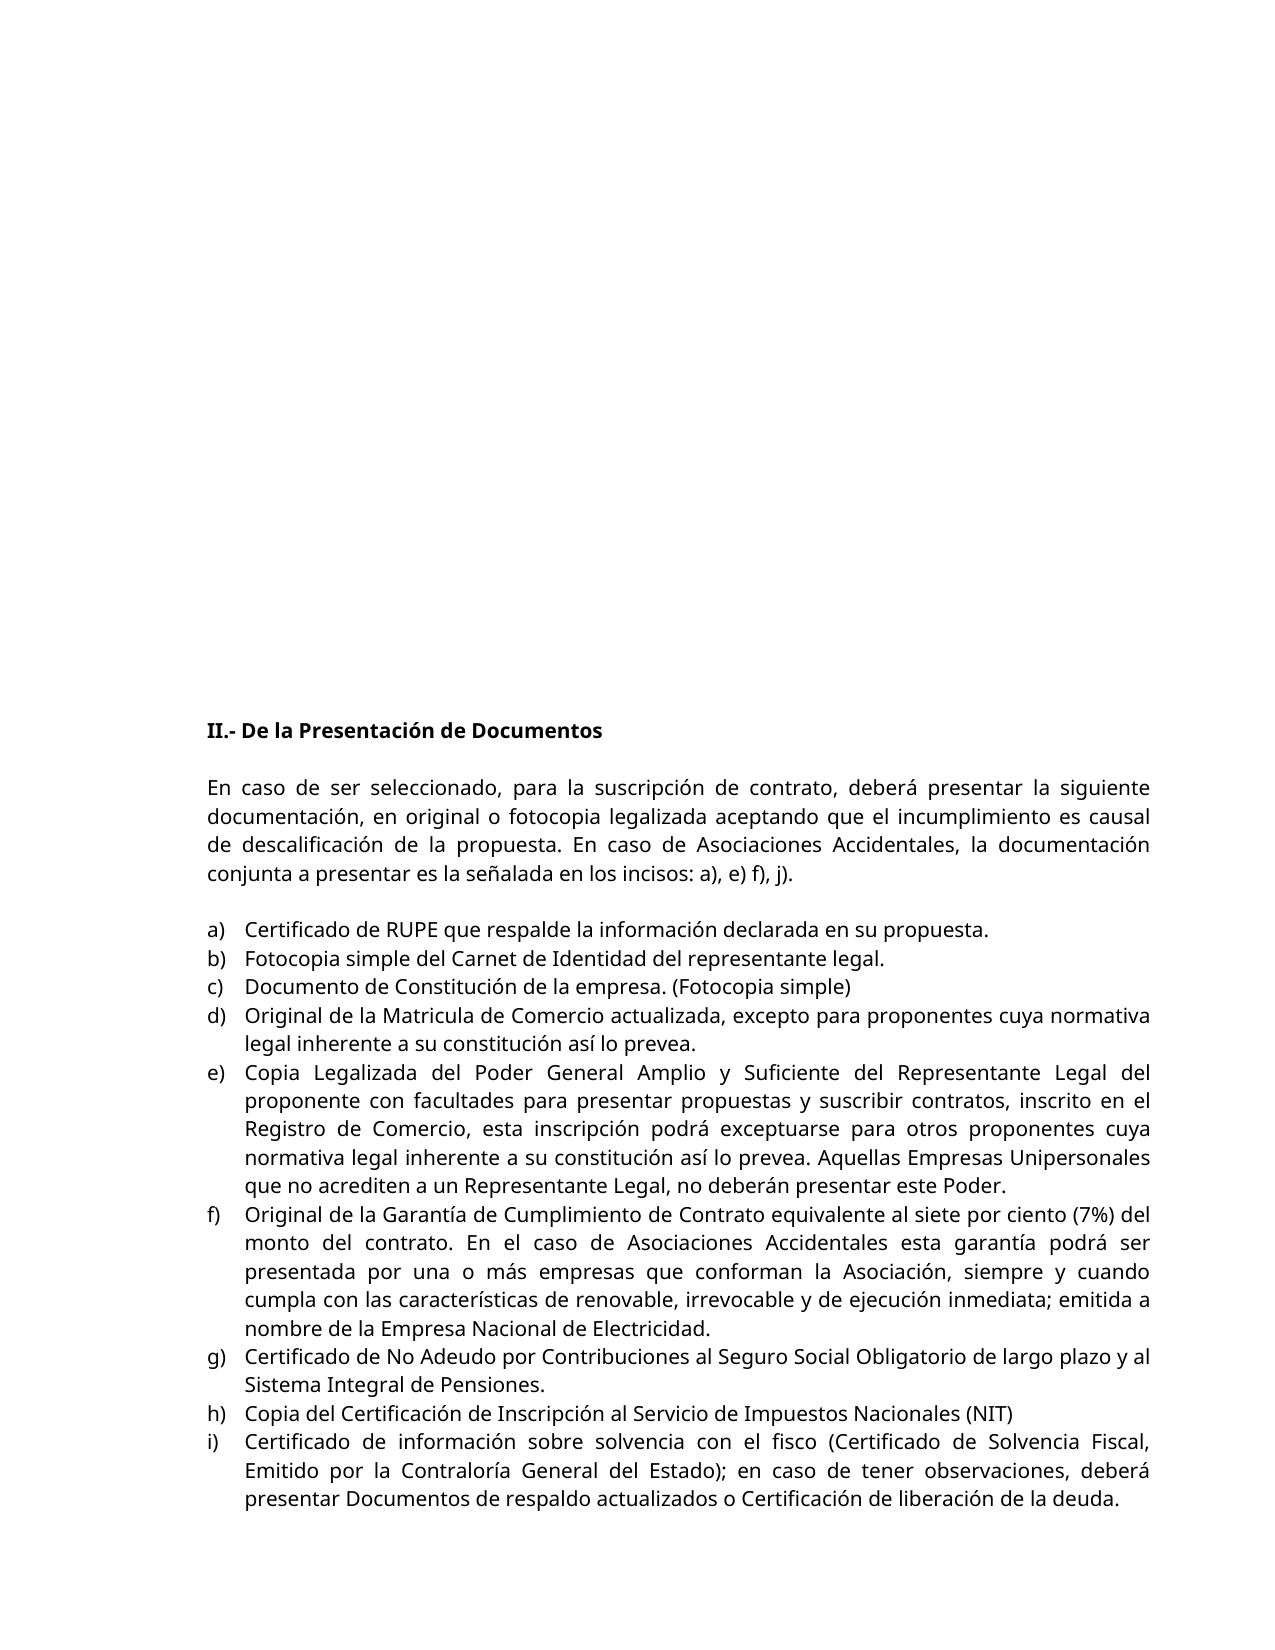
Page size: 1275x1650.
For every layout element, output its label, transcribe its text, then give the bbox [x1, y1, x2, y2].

list Certificado de RUPE que respalde la información declarada en su propuesta. [207, 916, 1152, 944]
text En caso de ser seleccionado, para la suscripción de contrato, deberá presentar la siguiente documentación, en original o fotocopia legalizada aceptando que el incumplimiento es causal de descalificación de la propuesta. En caso de Asociaciones Accidentales, la documentación conjunta a presentar es la señalada en los incisos: a), e) f), j). [207, 773, 1152, 887]
list Original de la Garantía de Cumplimiento de Contrato equivalente al siete por ciento (7%) del monto del contrato. En el caso de Asociaciones Accidentales esta garantía podrá ser presentada por una o más empresas que conforman la Asociación, siempre y cuando cumpla con las características de renovable, irrevocable y de ejecución inmediata; emitida a nombre de la Empresa Nacional de Electricidad. [207, 1200, 1152, 1342]
list Original de la Matricula de Comercio actualizada, excepto para proponentes cuya normativa legal inherente a su constitución así lo prevea. [207, 1001, 1152, 1058]
list Copia del Certificación de Inscripción al Servicio de Impuestos Nacionales (NIT) [207, 1399, 1152, 1427]
list Fotocopia simple del Carnet de Identidad del representante legal. [207, 944, 1152, 972]
list Copia Legalizada del Poder General Amplio y Suficiente del Representante Legal del proponente con facultades para presentar propuestas y suscribir contratos, inscrito en el Registro de Comercio, esta inscripción podrá exceptuarse para otros proponentes cuya normativa legal inherente a su constitución así lo prevea. Aquellas Empresas Unipersonales que no acrediten a un Representante Legal, no deberán presentar este Poder. [207, 1058, 1152, 1200]
text II.- De la Presentación de Documentos [207, 716, 1152, 745]
list Documento de Constitución de la empresa. (Fotocopia simple) [207, 972, 1152, 1001]
list Certificado de No Adeudo por Contribuciones al Seguro Social Obligatorio de largo plazo y al Sistema Integral de Pensiones. [207, 1342, 1152, 1399]
list Certificado de información sobre solvencia con el fisco (Certificado de Solvencia Fiscal, Emitido por la Contraloría General del Estado); en caso de tener observaciones, deberá presentar Documentos de respaldo actualizados o Certificación de liberación de la deuda. [207, 1427, 1152, 1513]
